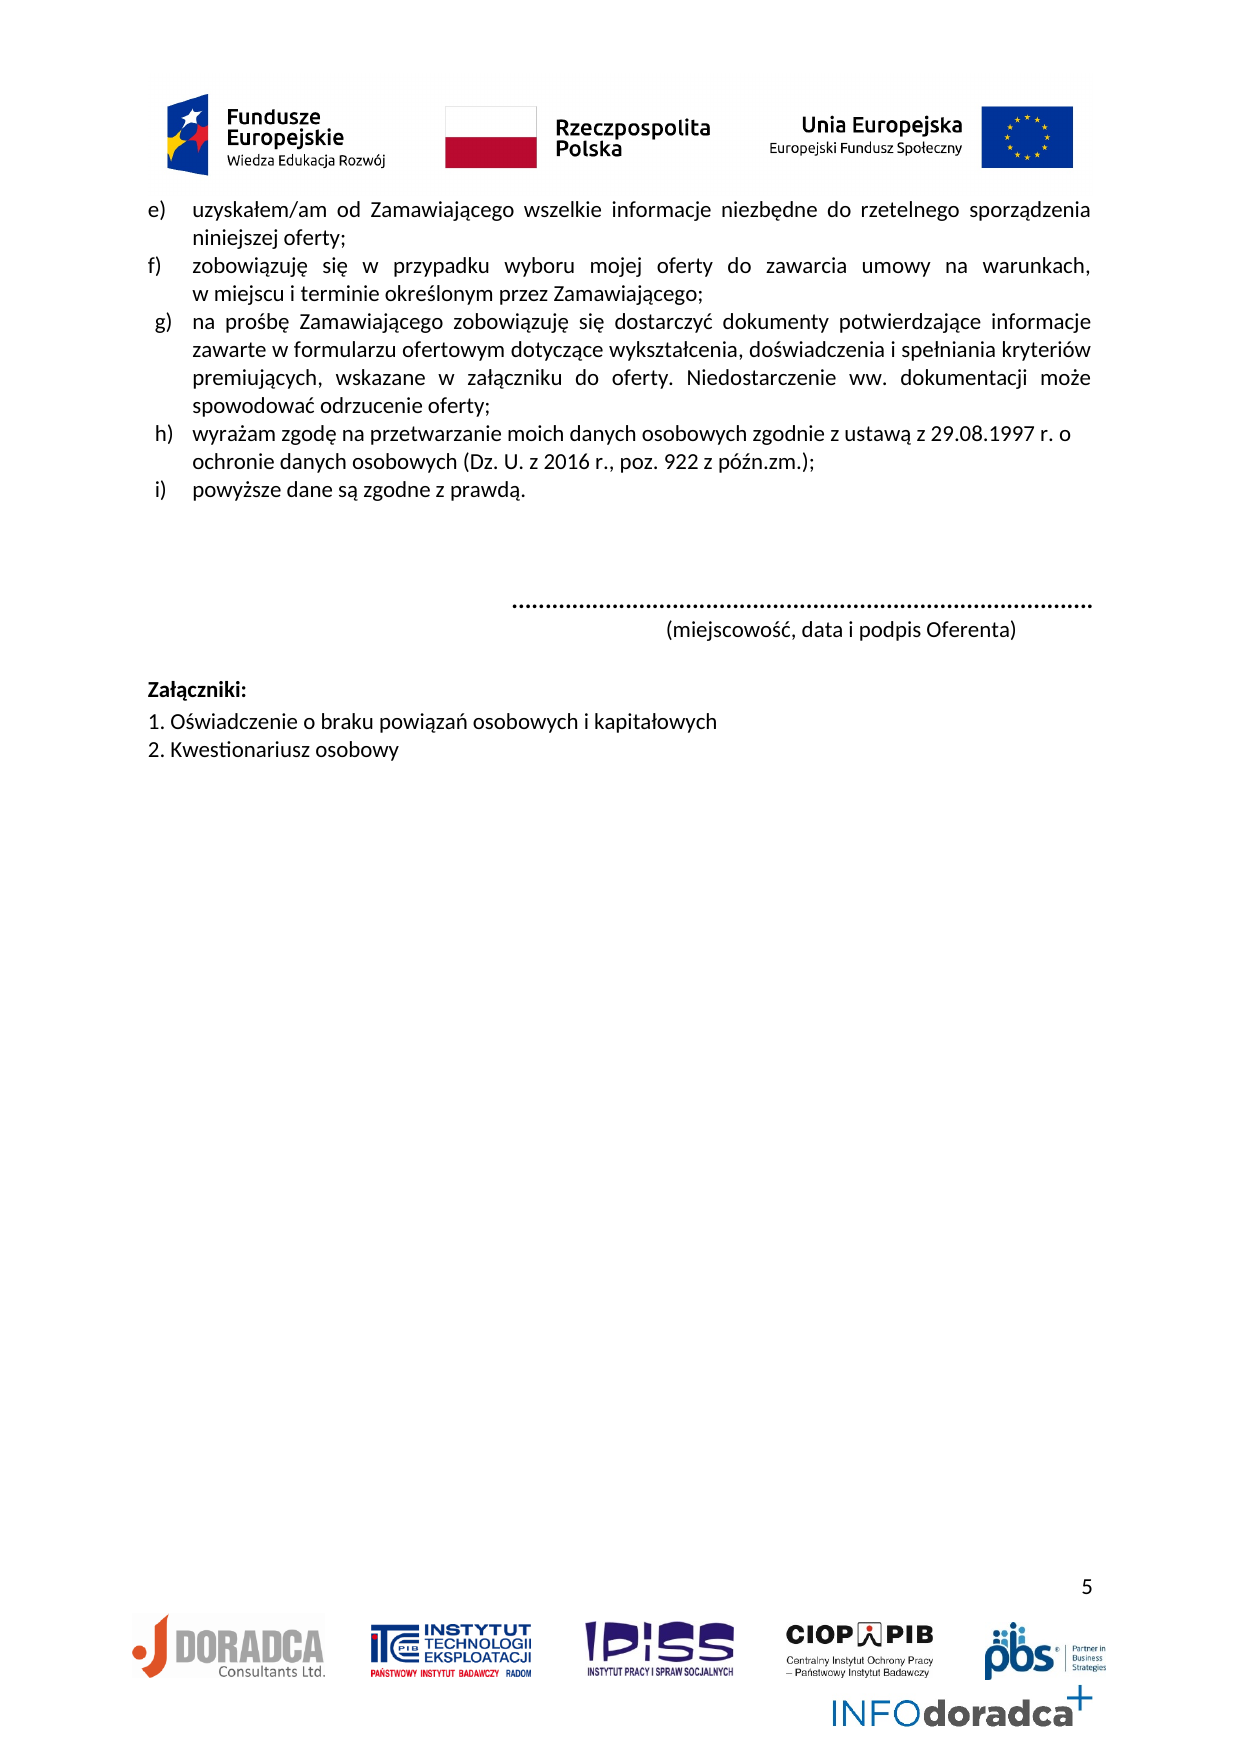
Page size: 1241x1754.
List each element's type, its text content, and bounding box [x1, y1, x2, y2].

picture [585, 1621, 734, 1676]
list na prośbę Zamawiającego zobowiązuję się dostarczyć dokumenty potwierdzające informacje zawarte w formularzu ofertowym dotyczące wykształcenia, doświadczenia i spełniania kryteriów premiujących, wskazane w załączniku do oferty. Niedostarczenie ww. dokumentacji może spowodować odrzucenie oferty; [154, 307, 1093, 419]
list powyższe dane są zgodne z prawdą. [154, 475, 1093, 503]
text ....................................................................................... [148, 584, 1093, 615]
picture [147, 73, 1093, 196]
list uzyskałem/am od Zamawiającego wszelkie informacje niezbędne do rzetelnego sporządzenia niniejszej oferty; [148, 196, 1093, 251]
text 1. Oświadczenie o braku powiązań osobowych i kapitałowych [148, 707, 1093, 735]
text Załączniki: [148, 675, 1093, 703]
text (miejscowość, data i podpis Oferenta) [516, 615, 1093, 643]
picture [132, 1613, 325, 1678]
picture [832, 1684, 1093, 1727]
picture [985, 1622, 1106, 1680]
list wyrażam zgodę na przetwarzanie moich danych osobowych zgodnie z ustawą z 29.08.1997 r. o ochronie danych osobowych (Dz. U. z 2016 r., poz. 922 z późn.zm.); [154, 419, 1093, 475]
text 2. Kwestionariusz osobowy [148, 735, 1093, 763]
picture [371, 1624, 531, 1677]
picture [786, 1622, 933, 1678]
list zobowiązuję się w przypadku wyboru mojej oferty do zawarcia umowy na warunkach, w miejscu i terminie określonym przez Zamawiającego; [148, 251, 1093, 307]
